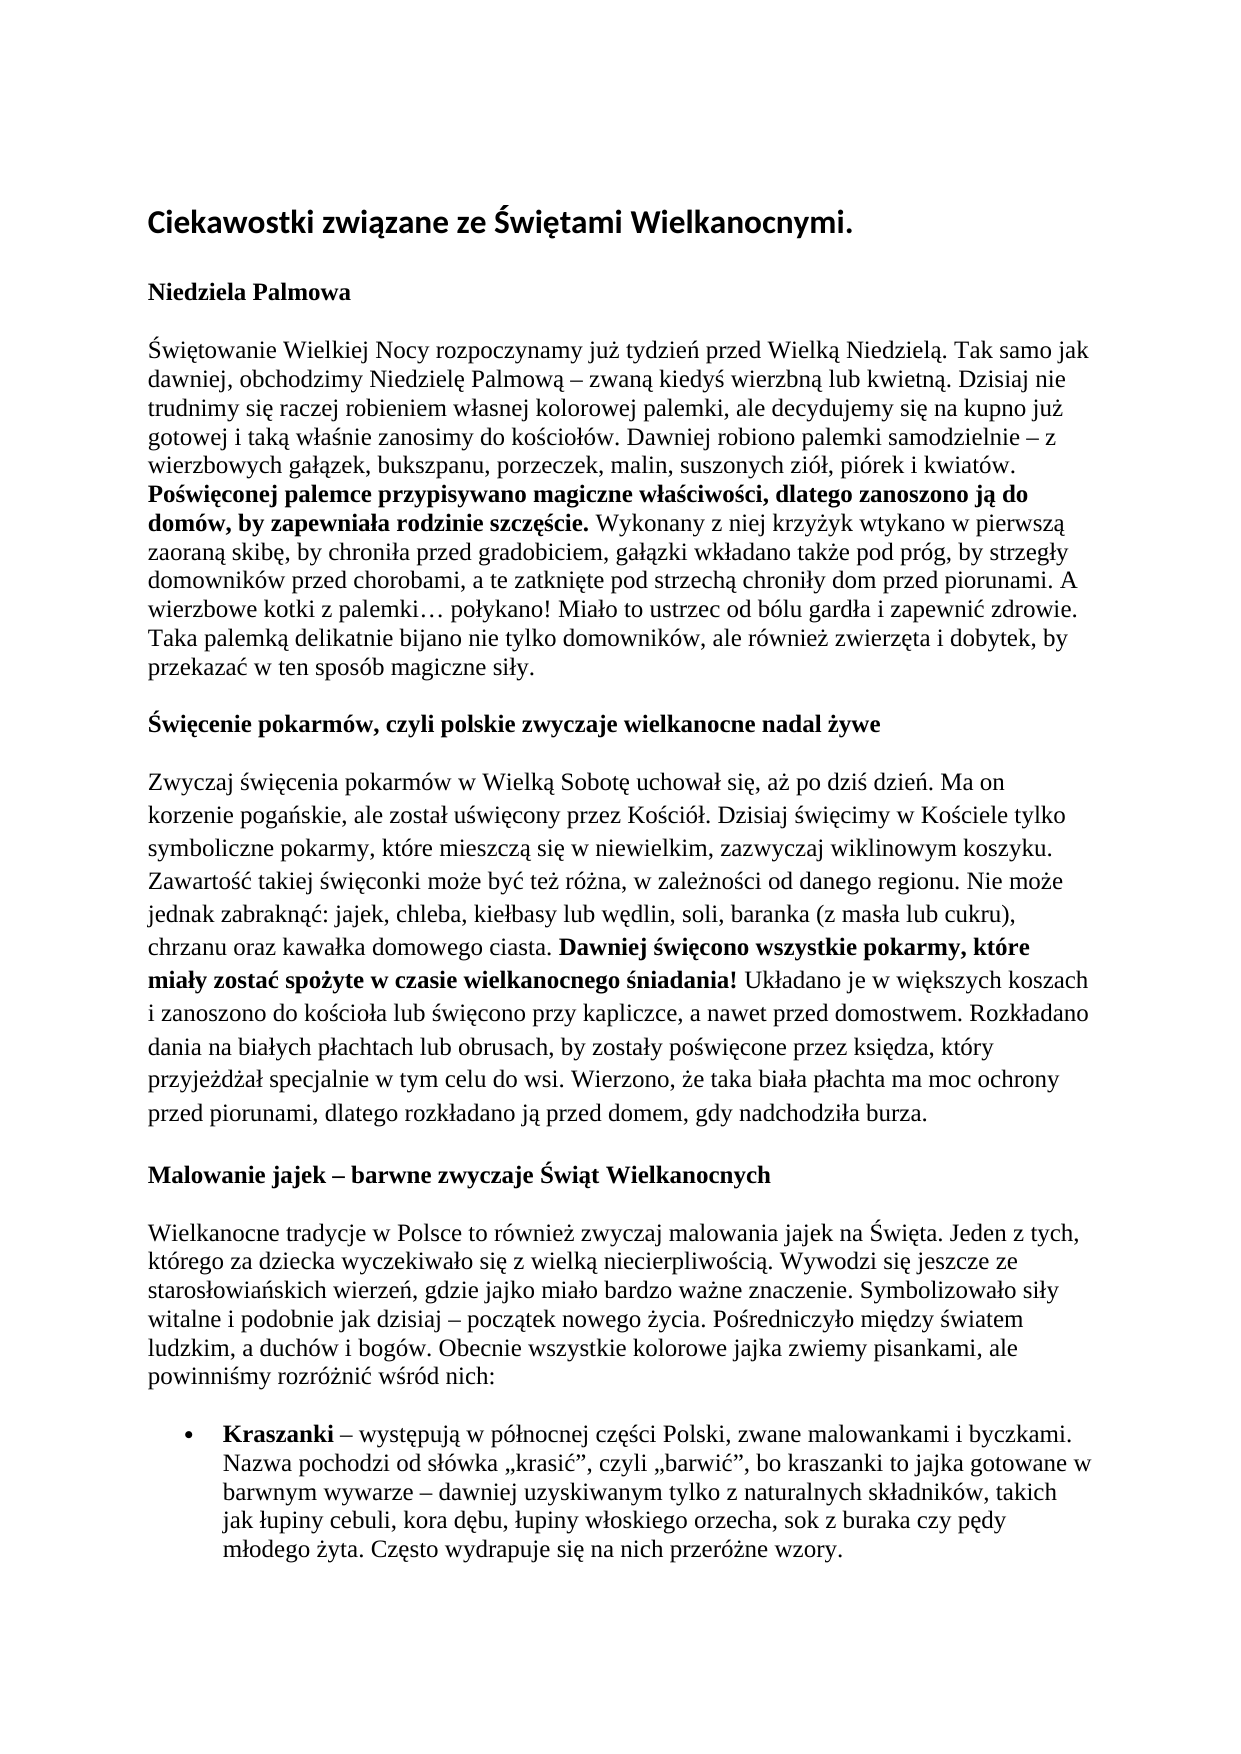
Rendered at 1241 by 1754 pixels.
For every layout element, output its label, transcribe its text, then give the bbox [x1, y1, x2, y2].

text Ciekawostki związane ze Świętami Wielkanocnymi. [148, 201, 1093, 242]
list Kraszanki – występują w północnej części Polski, zwane malowankami i byczkami. Nazwa pochodzi od słówka „krasić”, czyli „barwić”, bo kraszanki to jajka gotowane w barwnym wywarze – dawniej uzyskiwanym tylko z naturalnych składników, takich jak łupiny cebuli, kora dębu, łupiny włoskiego orzecha, sok z buraka czy pędy młodego żyta. Często wydrapuje się na nich przeróżne wzory. [185, 1419, 1093, 1563]
text Zwyczaj święcenia pokarmów w Wielką Sobotę uchował się, aż po dziś dzień. Ma on korzenie pogańskie, ale został uświęcony przez Kościół. Dzisiaj święcimy w Kościele tylko symboliczne pokarmy, które mieszczą się w niewielkim, zazwyczaj wiklinowym koszyku. Zawartość takiej święconki może być też różna, w zależności od danego regionu. Nie może jednak zabraknąć: jajek, chleba, kiełbasy lub wędlin, soli, baranka (z masła lub cukru), chrzanu oraz kawałka domowego ciasta. Dawniej święcono wszystkie pokarmy, które miały zostać spożyte w czasie wielkanocnego śniadania! Układano je w większych koszach i zanoszono do kościoła lub święcono przy kapliczce, a nawet przed domostwem. Rozkładano dania na białych płachtach lub obrusach, by zostały poświęcone przez księdza, który przyjeżdżał specjalnie w tym celu do wsi. Wierzono, że taka biała płachta ma moc ochrony przed piorunami, dlatego rozkładano ją przed domem, gdy nadchodziła burza. [148, 767, 1093, 1126]
text Świętowanie Wielkiej Nocy rozpoczynamy już tydzień przed Wielką Niedzielą. Tak samo jak dawniej, obchodzimy Niedzielę Palmową – zwaną kiedyś wierzbną lub kwietną. Dzisiaj nie trudnimy się raczej robieniem własnej kolorowej palemki, ale decydujemy się na kupno już gotowej i taką właśnie zanosimy do kościołów. Dawniej robiono palemki samodzielnie – z wierzbowych gałązek, bukszpanu, porzeczek, malin, suszonych ziół, piórek i kwiatów. Poświęconej palemce przypisywano magiczne właściwości, dlatego zanoszono ją do domów, by zapewniała rodzinie szczęście. Wykonany z niej krzyżyk wtykano w pierwszą zaoraną skibę, by chroniła przed gradobiciem, gałązki wkładano także pod próg, by strzegły domowników przed chorobami, a te zatknięte pod strzechą chroniły dom przed piorunami. A wierzbowe kotki z palemki… połykano! Miało to ustrzec od bólu gardła i zapewnić zdrowie. Taka palemką delikatnie bijano nie tylko domowników, ale również zwierzęta i dobytek, by przekazać w ten sposób magiczne siły. [148, 335, 1093, 680]
subtitle Święcenie pokarmów, czyli polskie zwyczaje wielkanocne nadal żywe [148, 709, 1093, 738]
text Malowanie jajek – barwne zwyczaje Świąt Wielkanocnych [148, 1160, 1093, 1188]
text Wielkanocne tradycje w Polsce to również zwyczaj malowania jajek na Święta. Jeden z tych, którego za dziecka wyczekiwało się z wielką niecierpliwością. Wywodzi się jeszcze ze starosłowiańskich wierzeń, gdzie jajko miało bardzo ważne znaczenie. Symbolizowało siły witalne i podobnie jak dzisiaj – początek nowego życia. Pośredniczyło między światem ludzkim, a duchów i bogów. Obecnie wszystkie kolorowe jajka zwiemy pisankami, ale powinniśmy rozróżnić wśród nich: [148, 1218, 1093, 1390]
text Niedziela Palmowa [148, 277, 1093, 306]
